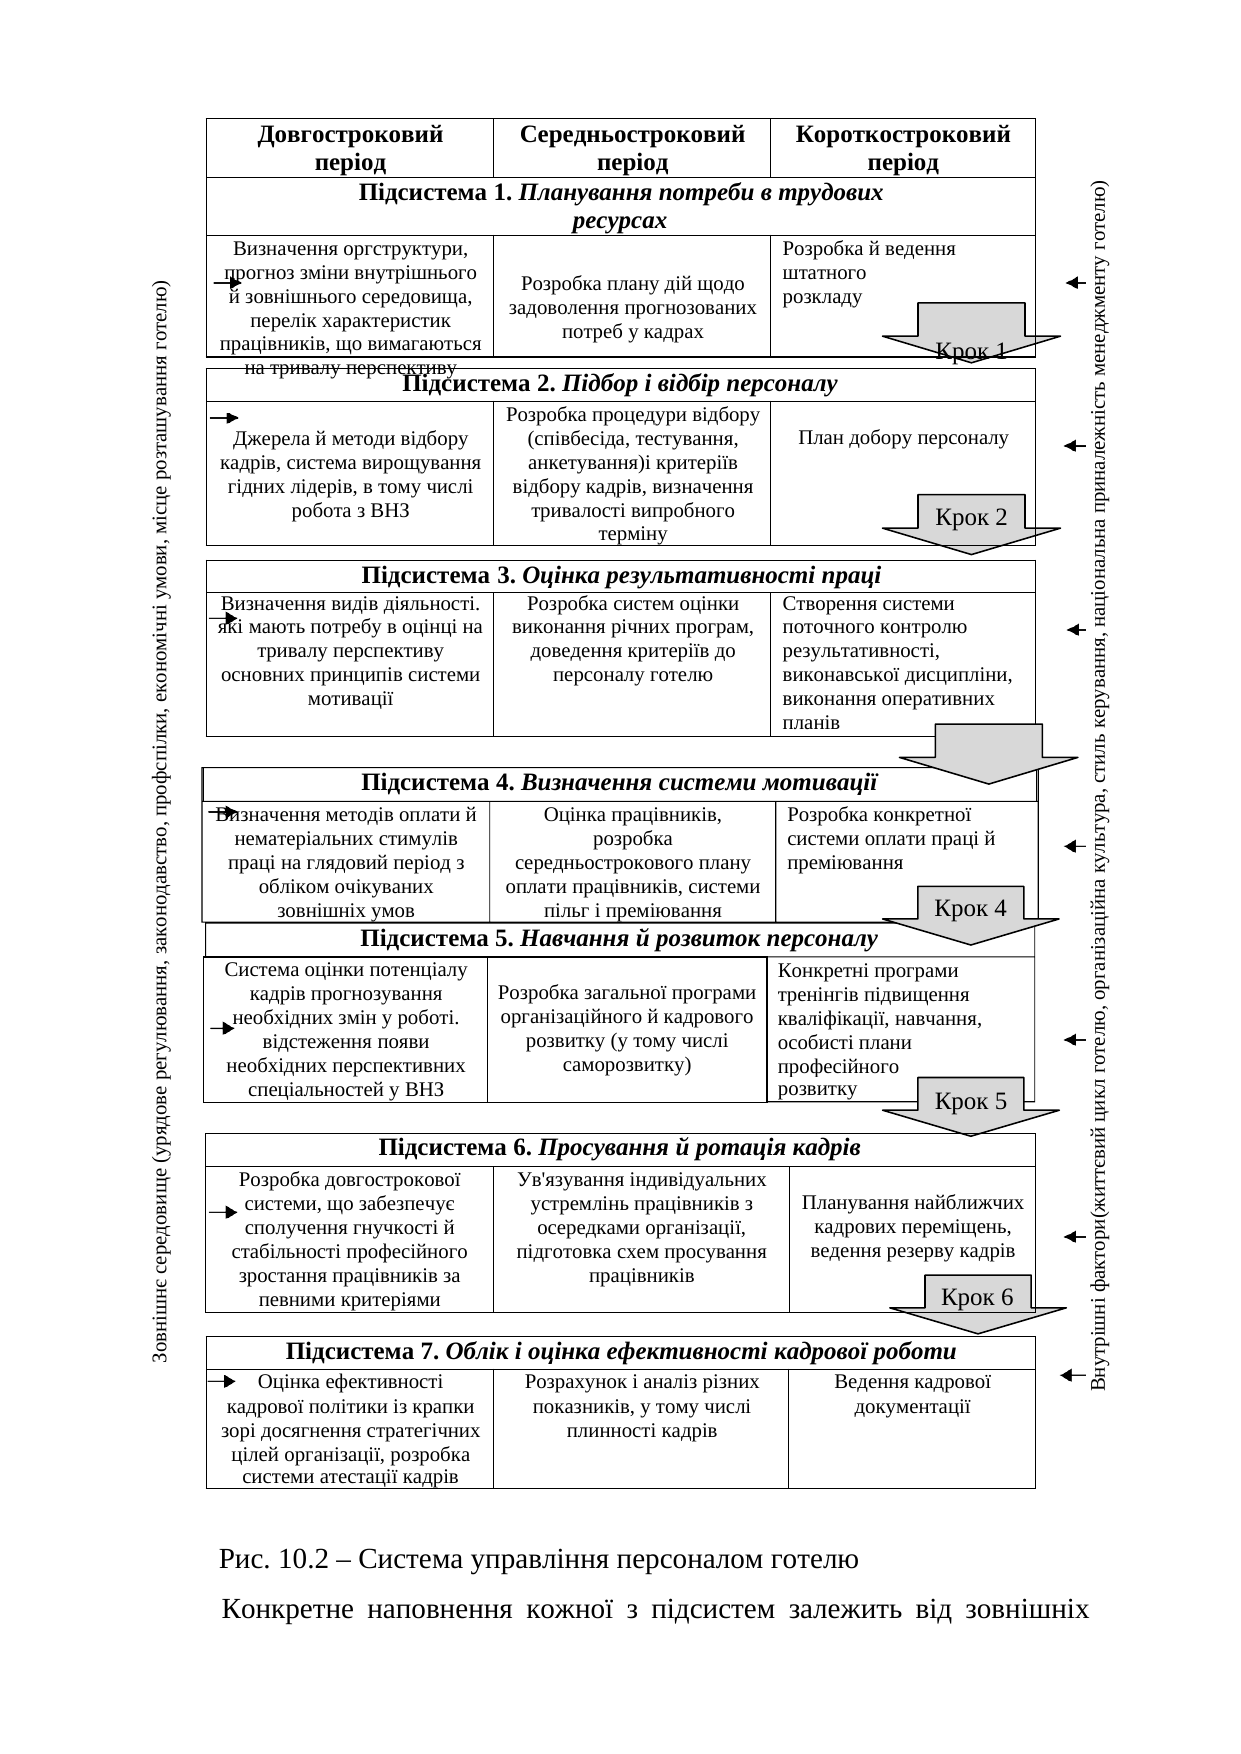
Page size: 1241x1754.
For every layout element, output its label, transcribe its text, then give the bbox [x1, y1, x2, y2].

picture [208, 1205, 238, 1219]
picture [1063, 1230, 1086, 1243]
picture [207, 1375, 236, 1388]
picture [209, 413, 239, 424]
picture [213, 276, 242, 289]
picture [1066, 623, 1086, 636]
picture [1063, 439, 1086, 452]
picture [208, 805, 238, 818]
picture [1063, 1033, 1086, 1046]
picture [1059, 1368, 1086, 1382]
text Рис. 10.2 – Система управління персоналом готелю [218, 1541, 1161, 1575]
picture [1063, 839, 1086, 853]
picture [208, 611, 238, 625]
picture [210, 1021, 235, 1035]
picture [1065, 276, 1086, 289]
text Конкретне наповнення кожної з підсистем залежить від зовнішніх [221, 1591, 1161, 1625]
